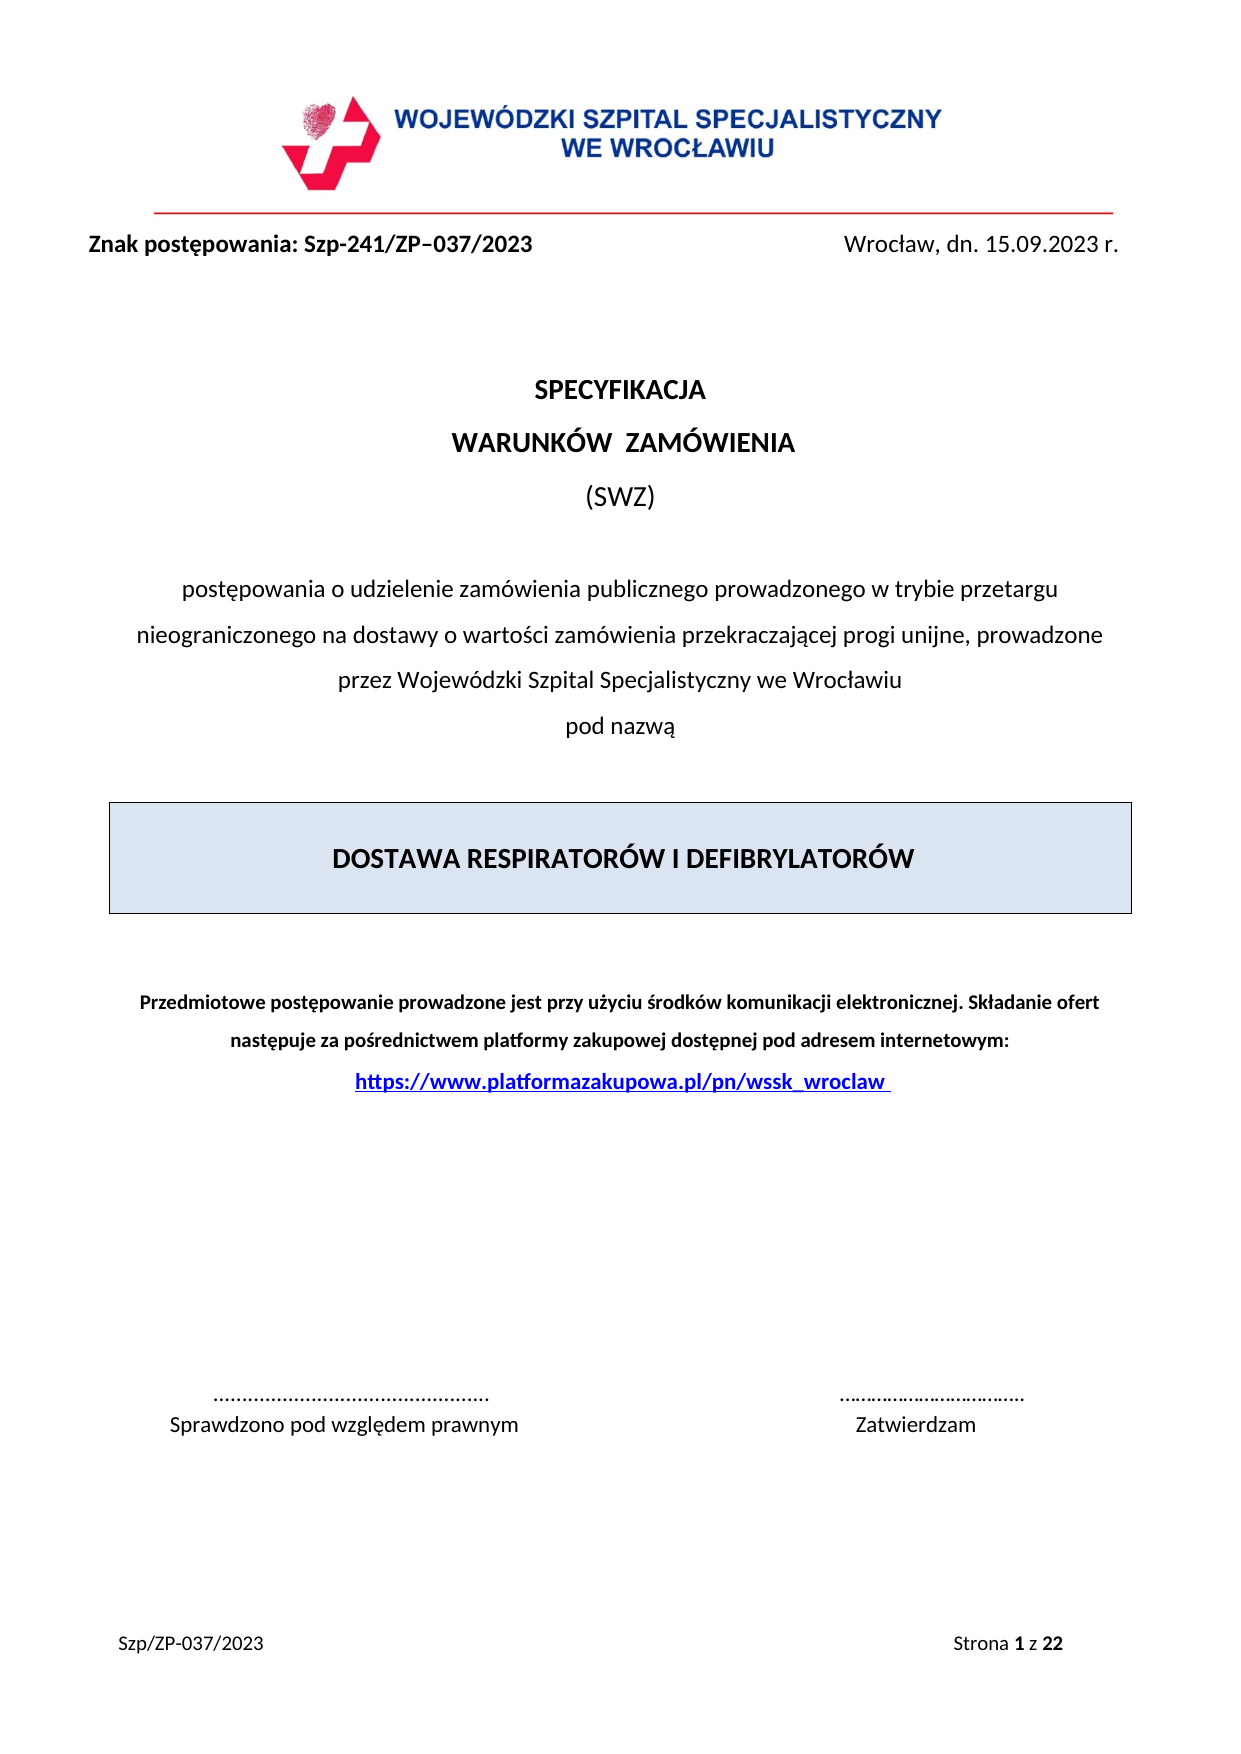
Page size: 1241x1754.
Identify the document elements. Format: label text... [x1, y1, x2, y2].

text WARUNKÓW ZAMÓWIENIA [118, 424, 1122, 460]
text SPECYFIKACJA [118, 371, 1122, 406]
text (SWZ) [118, 478, 1122, 513]
text ................................................ …………………………….. [118, 1379, 1122, 1407]
text postępowania o udzielenie zamówienia publicznego prowadzonego w trybie przetargu nieograniczonego na dostawy o wartości zamówienia przekraczającej progi unijne, prowadzone przez Wojewódzki Szpital Specjalistyczny we Wrocławiu [118, 573, 1122, 695]
text DOSTAWA RESPIRATORÓW I DEFIBRYLATORÓW [110, 837, 1131, 876]
picture [133, 79, 1138, 225]
text Przedmiotowe postępowanie prowadzone jest przy użyciu środków komunikacji elektronicznej. Składanie ofert następuje za pośrednictwem platformy zakupowej dostępnej pod adresem internetowym: https://www.platformazakupowa.pl/pn/wssk_wroclaw [118, 989, 1122, 1095]
text Sprawdzono pod względem prawnym Zatwierdzam [118, 1410, 1122, 1438]
text Znak postępowania: Szp-241/ZP–037/2023 Wrocław, dn. 15.09.2023 r. [88, 121, 1122, 258]
text pod nazwą [118, 710, 1122, 741]
